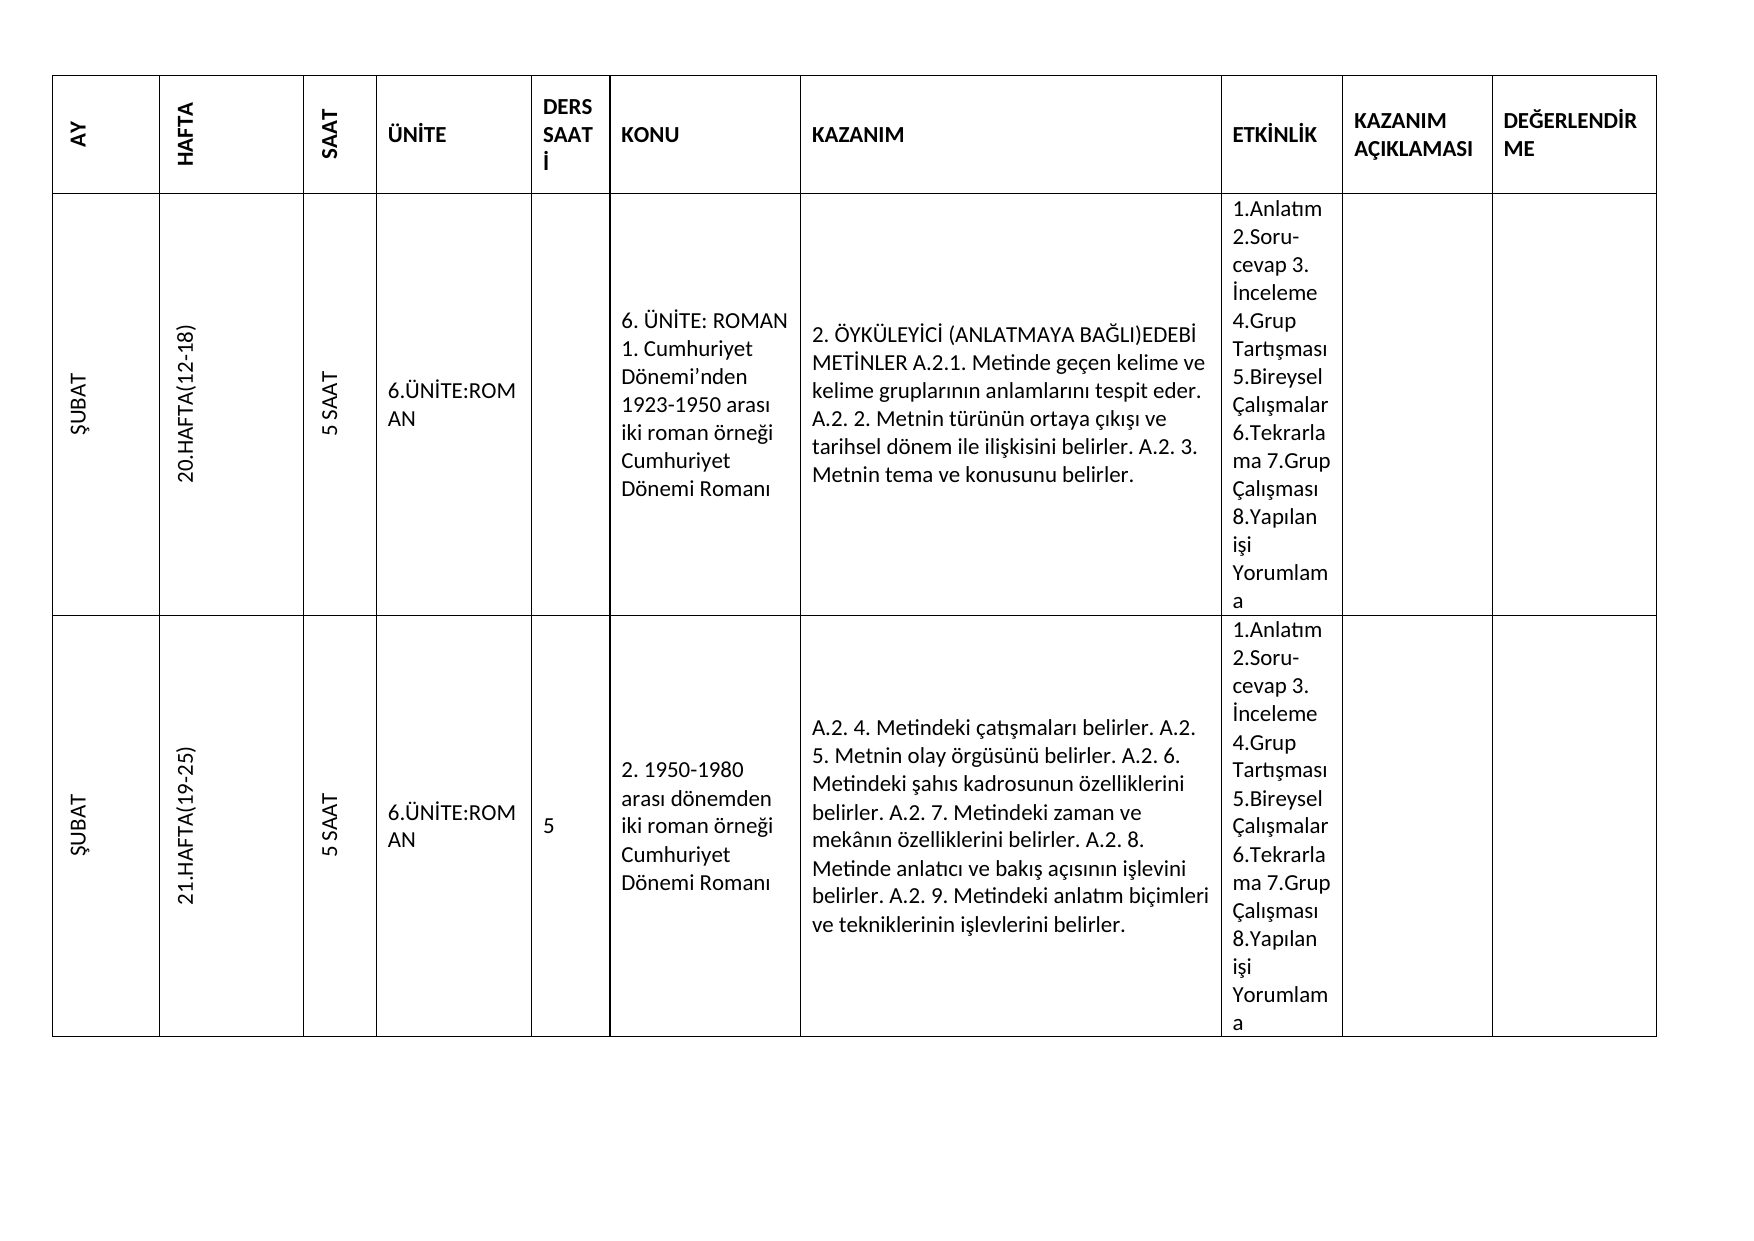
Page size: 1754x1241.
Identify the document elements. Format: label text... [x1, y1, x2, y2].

table_cell [532, 194, 609, 614]
table_header DERS SAATİ [532, 76, 609, 193]
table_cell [1222, 616, 1342, 1036]
table_cell 2. ÖYKÜLEYİCİ (ANLATMAYA BAĞLI)EDEBİ METİNLER A.2.1. Metinde geçen kelime ve kelime gruplarının anlamlarını tespit eder. A.2. 2. Metnin türünün ortaya çıkışı ve tarihsel dönem ile ilişkisini belirler. A.2. 3. Metnin tema ve konusunu belirler. [801, 194, 1221, 614]
table_cell 2. 1950-1980 arası dönemden iki roman örneği Cumhuriyet Dönemi Romanı [611, 616, 800, 1036]
table_cell 20.HAFTA(12-18) [160, 194, 303, 614]
table_cell 21.HAFTA(19-25) [160, 616, 303, 1036]
table_header KAZANIM AÇIKLAMASI [1343, 76, 1492, 193]
table_cell 6. ÜNİTE: ROMAN 1. Cumhuriyet Dönemi’nden 1923-1950 arası iki roman örneği Cumhuriyet Dönemi Romanı [611, 194, 800, 614]
table_header HAFTA [160, 76, 303, 193]
table_cell ŞUBAT [53, 616, 159, 1036]
table_header ÜNİTE [377, 76, 531, 193]
table_cell 5 SAAT [304, 194, 376, 614]
table_header AY [53, 76, 159, 193]
table_header KONU [611, 76, 800, 193]
table_cell A.2. 4. Metindeki çatışmaları belirler. A.2. 5. Metnin olay örgüsünü belirler. A.2. 6. Metindeki şahıs kadrosunun özelliklerini belirler. A.2. 7. Metindeki zaman ve mekânın özelliklerini belirler. A.2. 8. Metinde anlatıcı ve bakış açısının işlevini belirler. A.2. 9. Metindeki anlatım biçimleri ve tekniklerinin işlevlerini belirler. [801, 616, 1221, 1036]
table_cell [1493, 616, 1656, 1036]
table_cell 5 SAAT [304, 616, 376, 1036]
table_header SAAT [304, 76, 376, 193]
table_header KAZANIM [801, 76, 1221, 193]
table_cell [1343, 194, 1492, 614]
table_header ETKİNLİK [1222, 76, 1342, 193]
table_cell 5 [532, 616, 609, 1036]
table_header DEĞERLENDİRME [1493, 76, 1656, 193]
table_cell 6.ÜNİTE:ROMAN [377, 194, 531, 614]
table_cell ŞUBAT [53, 194, 159, 614]
table_cell [1343, 616, 1492, 1036]
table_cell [1222, 194, 1342, 614]
table_cell [1493, 194, 1656, 614]
table_cell 6.ÜNİTE:ROMAN [377, 616, 531, 1036]
